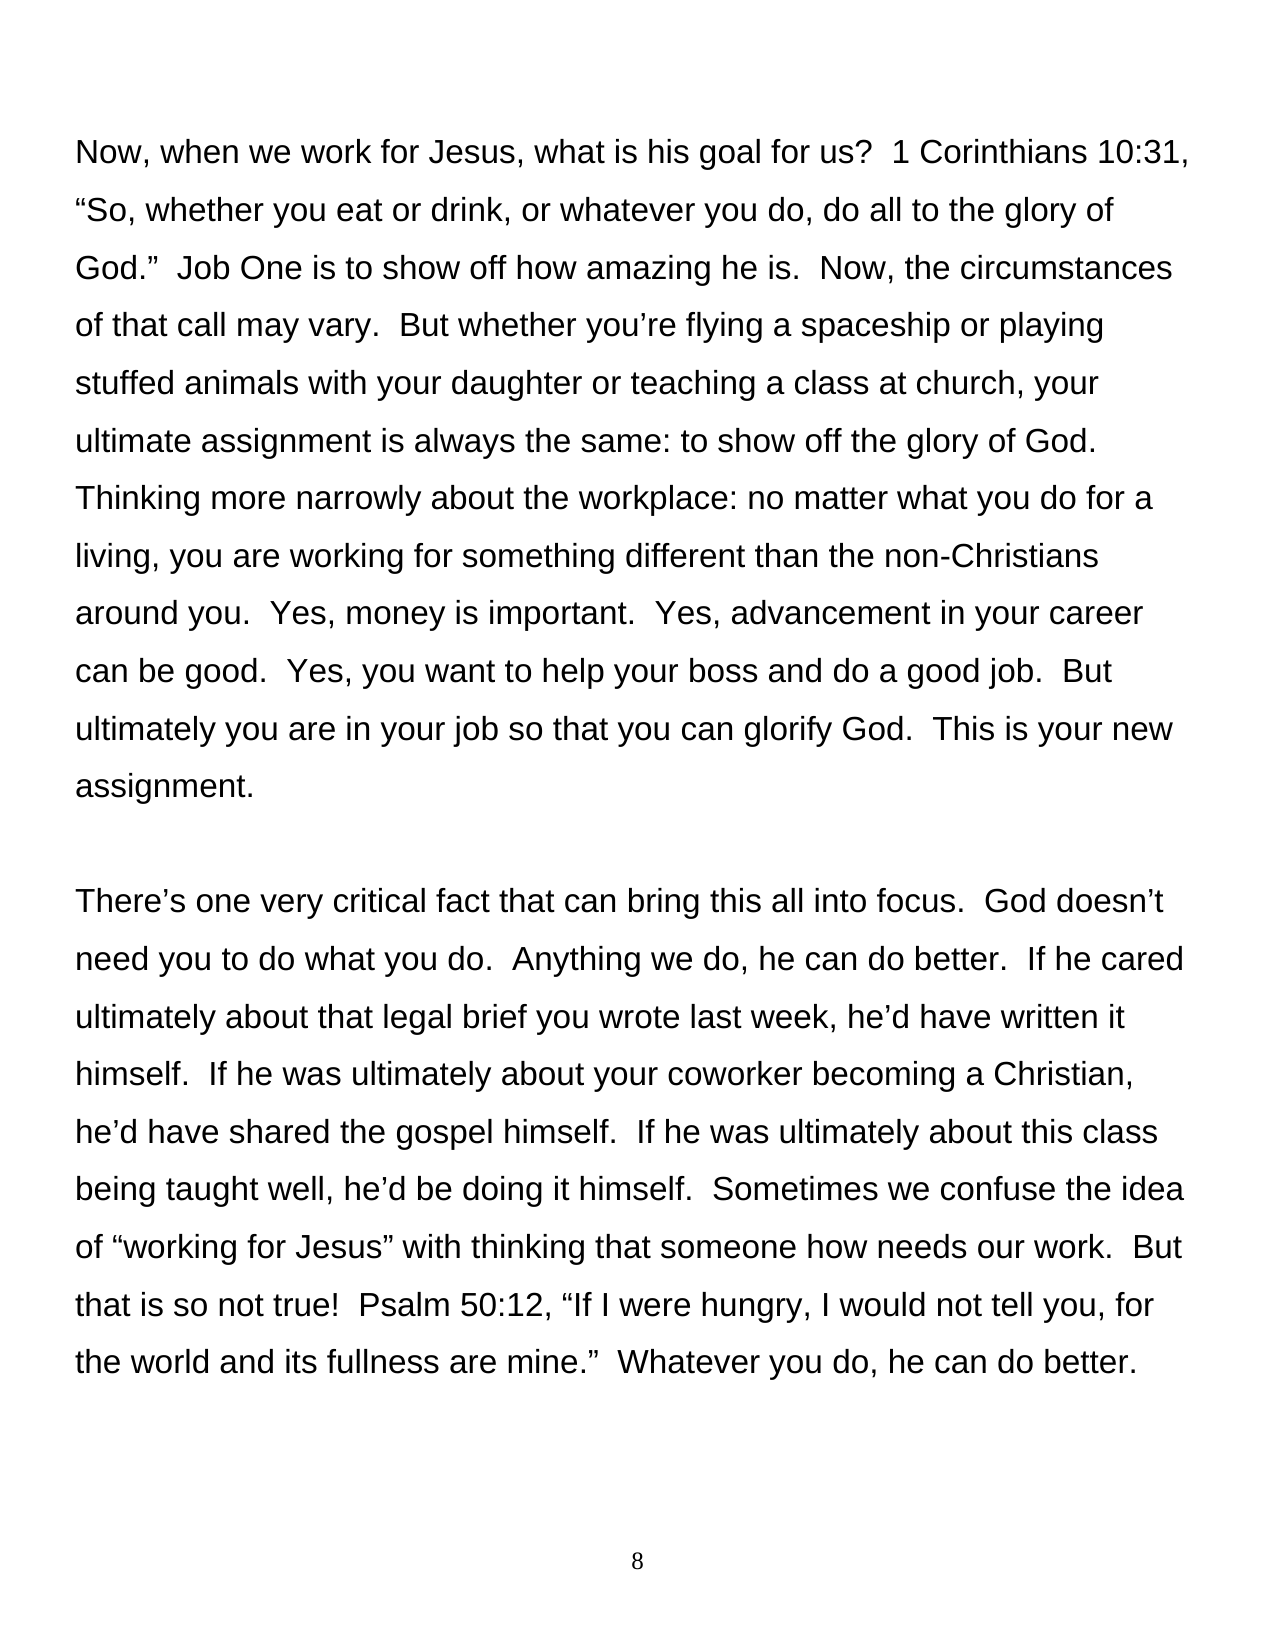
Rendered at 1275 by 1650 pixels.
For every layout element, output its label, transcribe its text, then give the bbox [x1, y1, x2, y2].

text There’s one very critical fact that can bring this all into focus. God doesn’t need you to do what you do. Anything we do, he can do better. If he cared ultimately about that legal brief you wrote last week, he’d have written it himself. If he was ultimately about your coworker becoming a Christian, he’d have shared the gospel himself. If he was ultimately about this class being taught well, he’d be doing it himself. Sometimes we confuse the idea of “working for Jesus” with thinking that someone how needs our work. But that is so not true! Psalm 50:12, “If I were hungry, I would not tell you, for the world and its fullness are mine.” Whatever you do, he can do better. [75, 881, 1200, 1381]
text Now, when we work for Jesus, what is his goal for us? 1 Corinthians 10:31, “So, whether you eat or drink, or whatever you do, do all to the glory of God.” Job One is to show off how amazing he is. Now, the circumstances of that call may vary. But whether you’re flying a spaceship or playing stuffed animals with your daughter or teaching a class at church, your ultimate assignment is always the same: to show off the glory of God. Thinking more narrowly about the workplace: no matter what you do for a living, you are working for something different than the non-Christians around you. Yes, money is important. Yes, advancement in your career can be good. Yes, you want to help your boss and do a good job. But ultimately you are in your job so that you can glorify God. This is your new assignment. [75, 133, 1200, 805]
